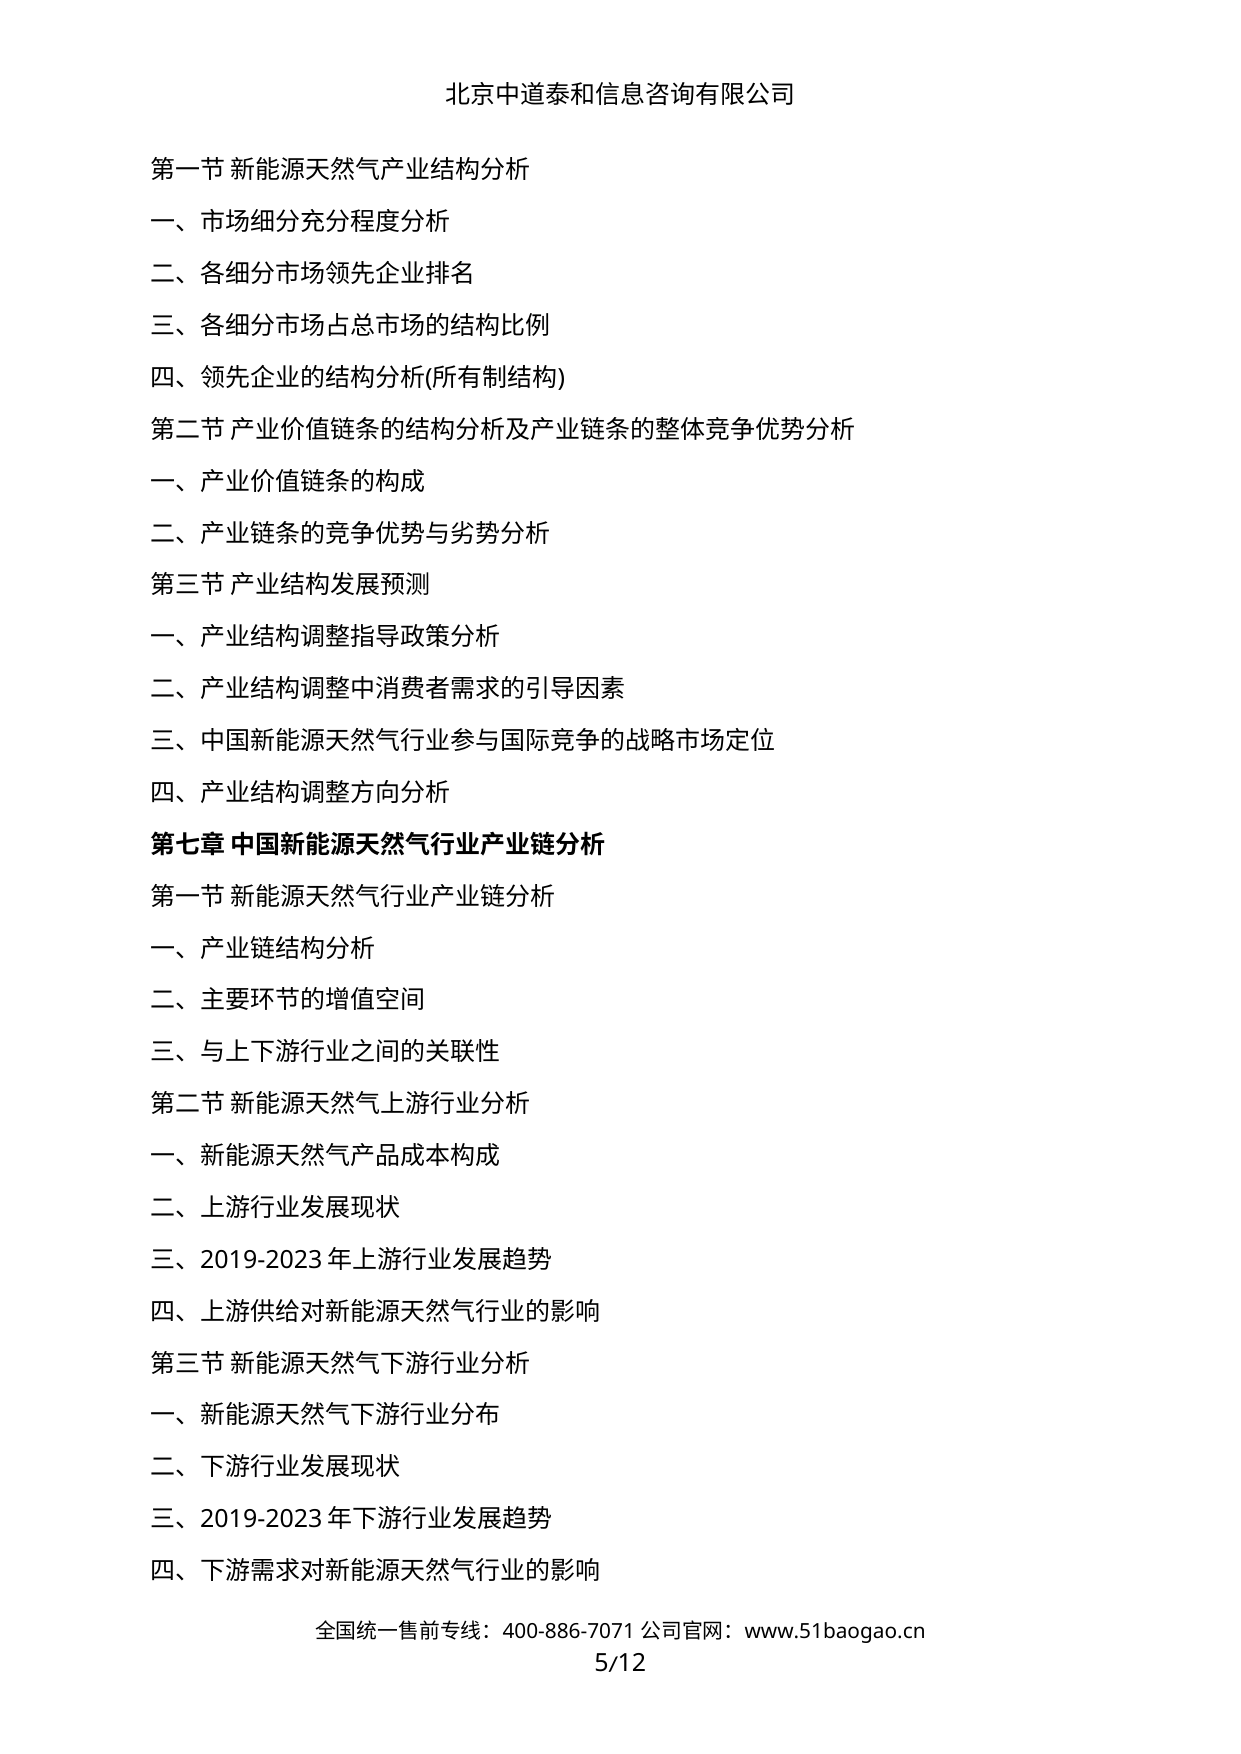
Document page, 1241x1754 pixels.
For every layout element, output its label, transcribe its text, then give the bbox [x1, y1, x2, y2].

text 二、下游行业发展现状 [150, 1447, 1090, 1483]
text 三、中国新能源天然气行业参与国际竞争的战略市场定位 [150, 721, 1090, 757]
text 第一节 新能源天然气产业结构分析 [150, 150, 1090, 186]
text 第二节 新能源天然气上游行业分析 [150, 1084, 1090, 1120]
text 一、新能源天然气下游行业分布 [150, 1395, 1090, 1431]
text 三、各细分市场占总市场的结构比例 [150, 306, 1090, 342]
text 四、下游需求对新能源天然气行业的影响 [150, 1551, 1090, 1587]
text 第七章 中国新能源天然气行业产业链分析 [150, 824, 1090, 861]
text 四、上游供给对新能源天然气行业的影响 [150, 1291, 1090, 1327]
text 一、产业链结构分析 [150, 928, 1090, 964]
text 一、市场细分充分程度分析 [150, 202, 1090, 238]
text 第一节 新能源天然气行业产业链分析 [150, 876, 1090, 912]
text 一、产业结构调整指导政策分析 [150, 617, 1090, 653]
text 一、产业价值链条的构成 [150, 461, 1090, 497]
text 三、2019-2023年上游行业发展趋势 [150, 1239, 1090, 1276]
text 二、产业链条的竞争优势与劣势分析 [150, 513, 1090, 549]
text 一、新能源天然气产品成本构成 [150, 1136, 1090, 1172]
text 三、与上下游行业之间的关联性 [150, 1032, 1090, 1068]
text 二、上游行业发展现状 [150, 1187, 1090, 1224]
text 二、产业结构调整中消费者需求的引导因素 [150, 669, 1090, 705]
text 第三节 新能源天然气下游行业分析 [150, 1343, 1090, 1379]
text 第三节 产业结构发展预测 [150, 565, 1090, 601]
text 三、2019-2023年下游行业发展趋势 [150, 1499, 1090, 1535]
text 二、各细分市场领先企业排名 [150, 254, 1090, 290]
text 二、主要环节的增值空间 [150, 980, 1090, 1016]
text 第二节 产业价值链条的结构分析及产业链条的整体竞争优势分析 [150, 409, 1090, 446]
text 四、产业结构调整方向分析 [150, 772, 1090, 809]
text 四、领先企业的结构分析(所有制结构) [150, 357, 1090, 394]
